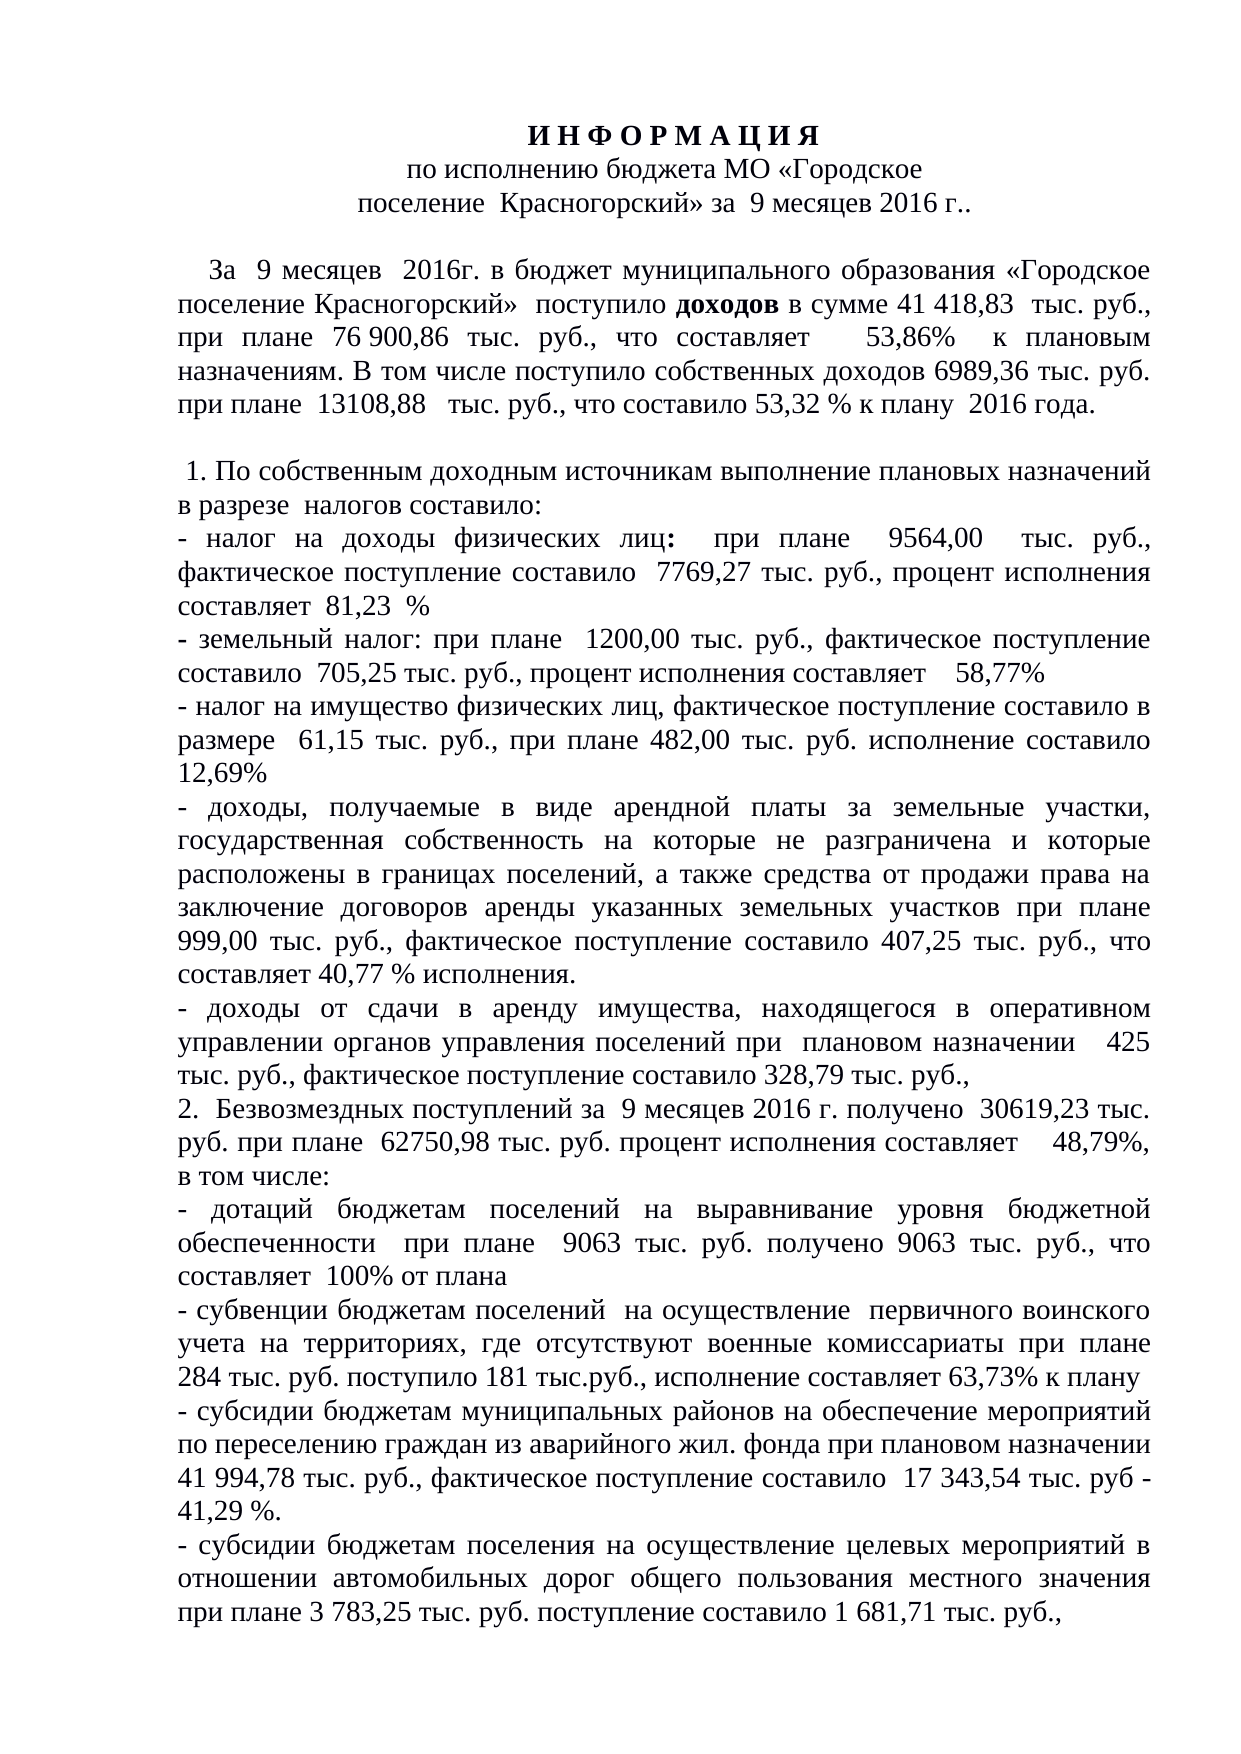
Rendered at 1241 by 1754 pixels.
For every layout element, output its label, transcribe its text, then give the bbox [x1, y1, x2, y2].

text - субсидии бюджетам поселения на осуществление целевых мероприятий в отношении автомобильных дорог общего пользования местного значения при плане 3 783,25 тыс. руб. поступление составило 1 681,71 тыс. руб., [177, 1527, 1152, 1627]
text 2. Безвозмездных поступлений за 9 месяцев 2016 г. получено 30619,23 тыс. руб. при плане 62750,98 тыс. руб. процент исполнения составляет 48,79%, в том числе: [177, 1091, 1152, 1191]
text - налог на имущество физических лиц, фактическое поступление составило в размере 61,15 тыс. руб., при плане 482,00 тыс. руб. исполнение составило 12,69% [177, 688, 1152, 789]
text И Н Ф О Р М А Ц И Я [177, 118, 1152, 152]
text За 9 месяцев 2016г. в бюджет муниципального образования «Городское поселение Красногорский» поступило доходов в сумме 41 418,83 тыс. руб., при плане 76 900,86 тыс. руб., что составляет 53,86% к плановым назначениям. В том числе поступило собственных доходов 6989,36 тыс. руб. при плане 13108,88 тыс. руб., что составило 53,32 % к плану 2016 года. [177, 252, 1152, 420]
text - субсидии бюджетам муниципальных районов на обеспечение мероприятий по переселению граждан из аварийного жил. фонда при плановом назначении 41 994,78 тыс. руб., фактическое поступление составило 17 343,54 тыс. руб - 41,29 %. [177, 1393, 1152, 1527]
text - земельный налог: при плане 1200,00 тыс. руб., фактическое поступление составило 705,25 тыс. руб., процент исполнения составляет 58,77% [177, 621, 1152, 688]
text поселение Красногорский» за 9 месяцев 2016 г.. [177, 185, 1152, 219]
text - налог на доходы физических лиц: при плане 9564,00 тыс. руб., фактическое поступление составило 7769,27 тыс. руб., процент исполнения составляет 81,23 % [177, 521, 1152, 621]
text 1. По собственным доходным источникам выполнение плановых назначений в разрезе налогов составило: [177, 453, 1152, 521]
text - дотаций бюджетам поселений на выравнивание уровня бюджетной обеспеченности при плане 9063 тыс. руб. получено 9063 тыс. руб., что составляет 100% от плана [177, 1191, 1152, 1292]
text - субвенции бюджетам поселений на осуществление первичного воинского учета на территориях, где отсутствуют военные комиссариаты при плане 284 тыс. руб. поступило 181 тыс.руб., исполнение составляет 63,73% к плану [177, 1292, 1152, 1393]
text по исполнению бюджета МО «Городское [177, 152, 1152, 185]
text - доходы от сдачи в аренду имущества, находящегося в оперативном управлении органов управления поселений при плановом назначении 425 тыс. руб., фактическое поступление составило 328,79 тыс. руб., [177, 990, 1152, 1091]
text - доходы, получаемые в виде арендной платы за земельные участки, государственная собственность на которые не разграничена и которые расположены в границах поселений, а также средства от продажи права на заключение договоров аренды указанных земельных участков при плане 999,00 тыс. руб., фактическое поступление составило 407,25 тыс. руб., что составляет 40,77 % исполнения. [177, 789, 1152, 990]
